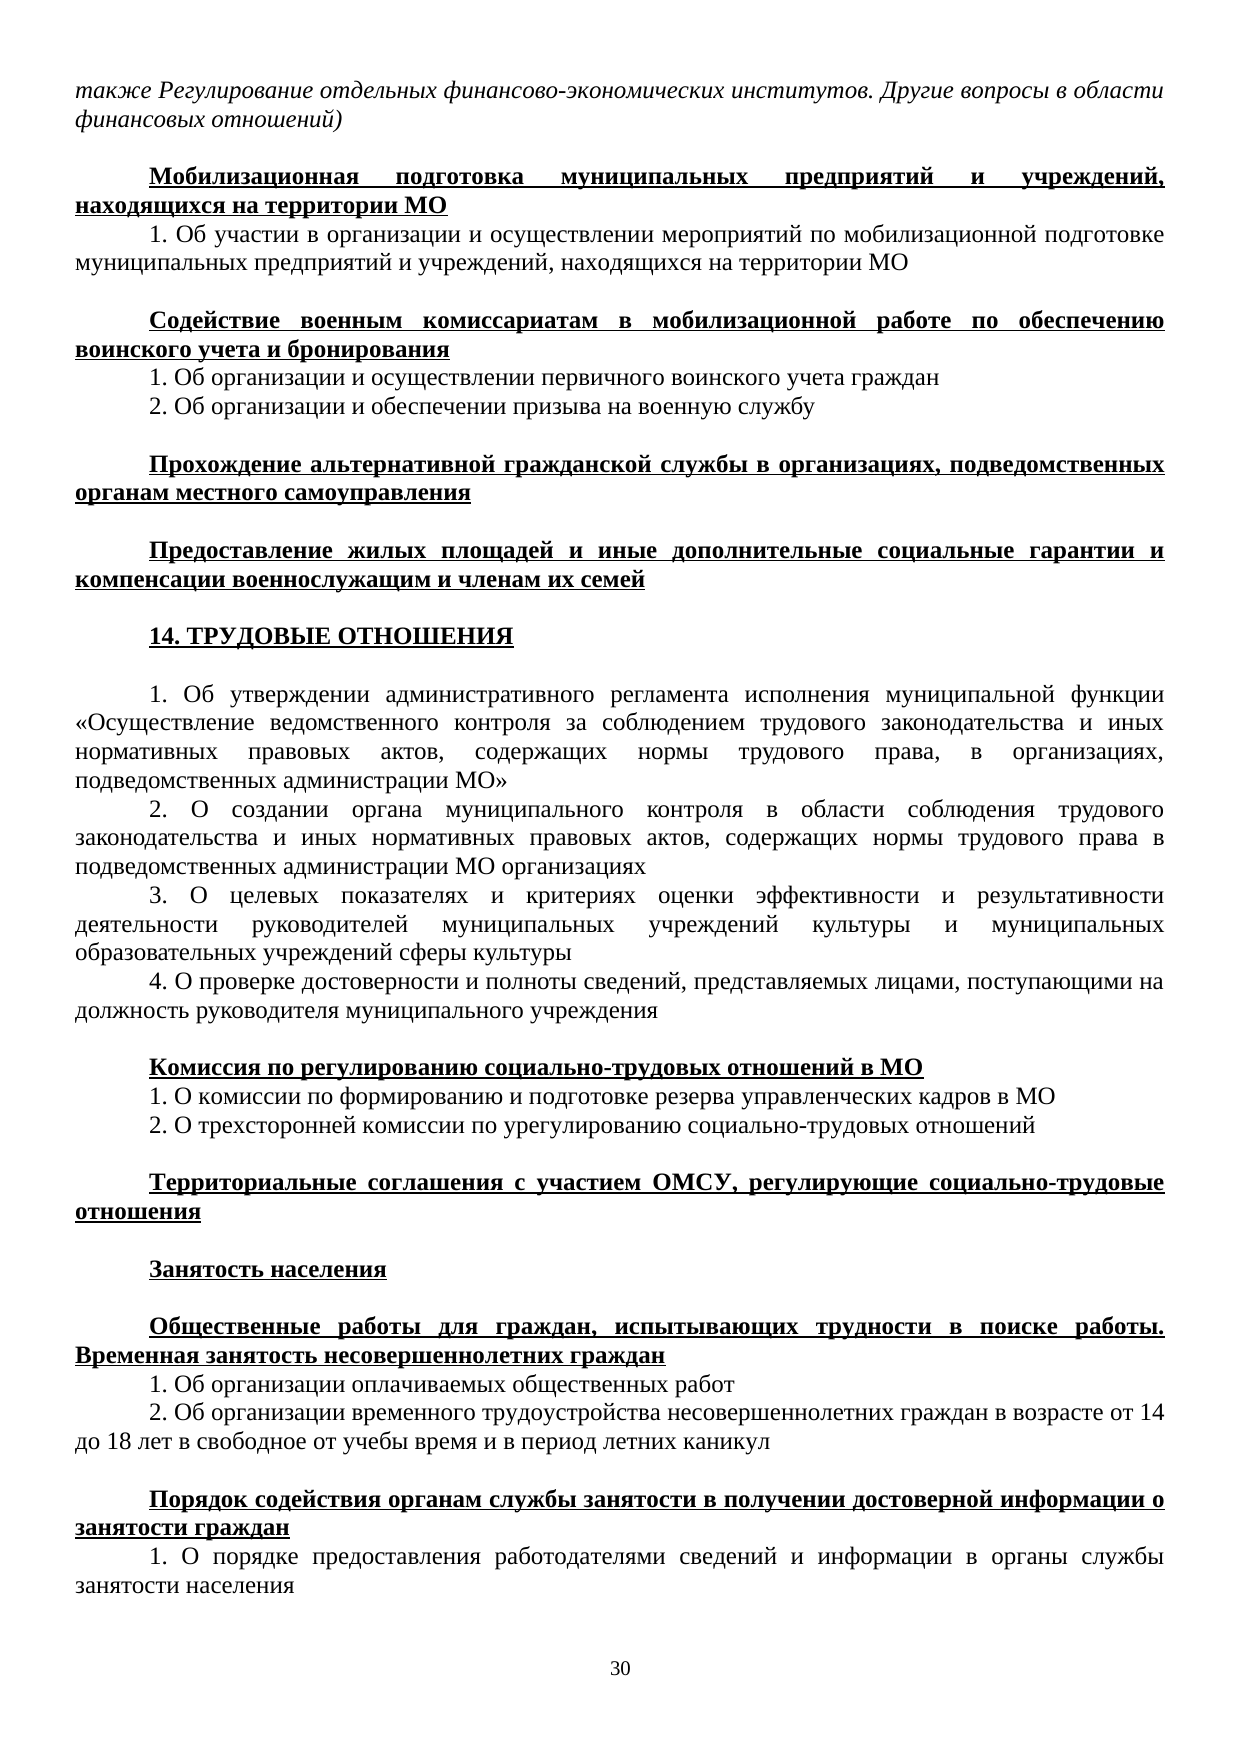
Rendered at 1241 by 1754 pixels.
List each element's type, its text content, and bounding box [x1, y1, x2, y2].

title 1. О комиссии по формированию и подготовке резерва управленческих кадров в МО [75, 1081, 1165, 1110]
text 2. Об организации временного трудоустройства несовершеннолетних граждан в возрасте от 14 до 18 лет в свободное от учебы время и в период летних каникул [75, 1397, 1165, 1455]
title 4. О проверке достоверности и полноты сведений, представляемых лицами, поступающими на должность руководителя муниципального учреждения [75, 966, 1165, 1024]
text 1. О порядке предоставления работодателями сведений и информации в органы службы занятости населения [75, 1541, 1165, 1599]
title 3. О целевых показателях и критериях оценки эффективности и результативности деятельности руководителей муниципальных учреждений культуры и муниципальных образовательных учреждений сферы культуры [75, 880, 1165, 966]
title Содействие военным комиссариатам в мобилизационной работе по обеспечению воинского учета и бронирования [75, 305, 1165, 362]
title 1. Об участии в организации и осуществлении мероприятий по мобилизационной подготовке муниципальных предприятий и учреждений, находящихся на территории МО [75, 219, 1165, 276]
title Предоставление жилых площадей и иные дополнительные социальные гарантии и компенсации военнослужащим и членам их семей [75, 535, 1165, 592]
title Территориальные соглашения с участием ОМСУ, регулирующие социально-трудовые отношения [75, 1167, 1165, 1225]
title 2. Об организации и обеспечении призыва на военную службу [75, 391, 1165, 420]
title 2. О трехсторонней комиссии по урегулированию социально-трудовых отношений [75, 1110, 1165, 1139]
text Порядок содействия органам службы занятости в получении достоверной информации о занятости граждан [75, 1484, 1165, 1541]
text Общественные работы для граждан, испытывающих трудности в поиске работы. Временная занятость несовершеннолетних граждан [75, 1311, 1165, 1369]
title Прохождение альтернативной гражданской службы в организациях, подведомственных органам местного самоуправления [75, 449, 1165, 506]
text 1. Об организации оплачиваемых общественных работ [75, 1369, 1165, 1397]
title Комиссия по регулированию социально-трудовых отношений в МО [75, 1052, 1165, 1081]
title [75, 75, 1165, 132]
title 2. О создании органа муниципального контроля в области соблюдения трудового законодательства и иных нормативных правовых актов, содержащих нормы трудового права в подведомственных администрации МО организациях [75, 794, 1165, 880]
title Мобилизационная подготовка муниципальных предприятий и учреждений, находящихся на территории МО [75, 161, 1165, 219]
text Занятость населения [75, 1254, 1165, 1282]
title 1. Об утверждении административного регламента исполнения муниципальной функции «Осуществление ведомственного контроля за соблюдением трудового законодательства и иных нормативных правовых актов, содержащих нормы трудового права, в организациях, подведомственных администрации МО» [75, 679, 1165, 794]
title 1. Об организации и осуществлении первичного воинского учета граждан [75, 362, 1165, 391]
title 14. ТРУДОВЫЕ ОТНОШЕНИЯ [75, 621, 1165, 650]
